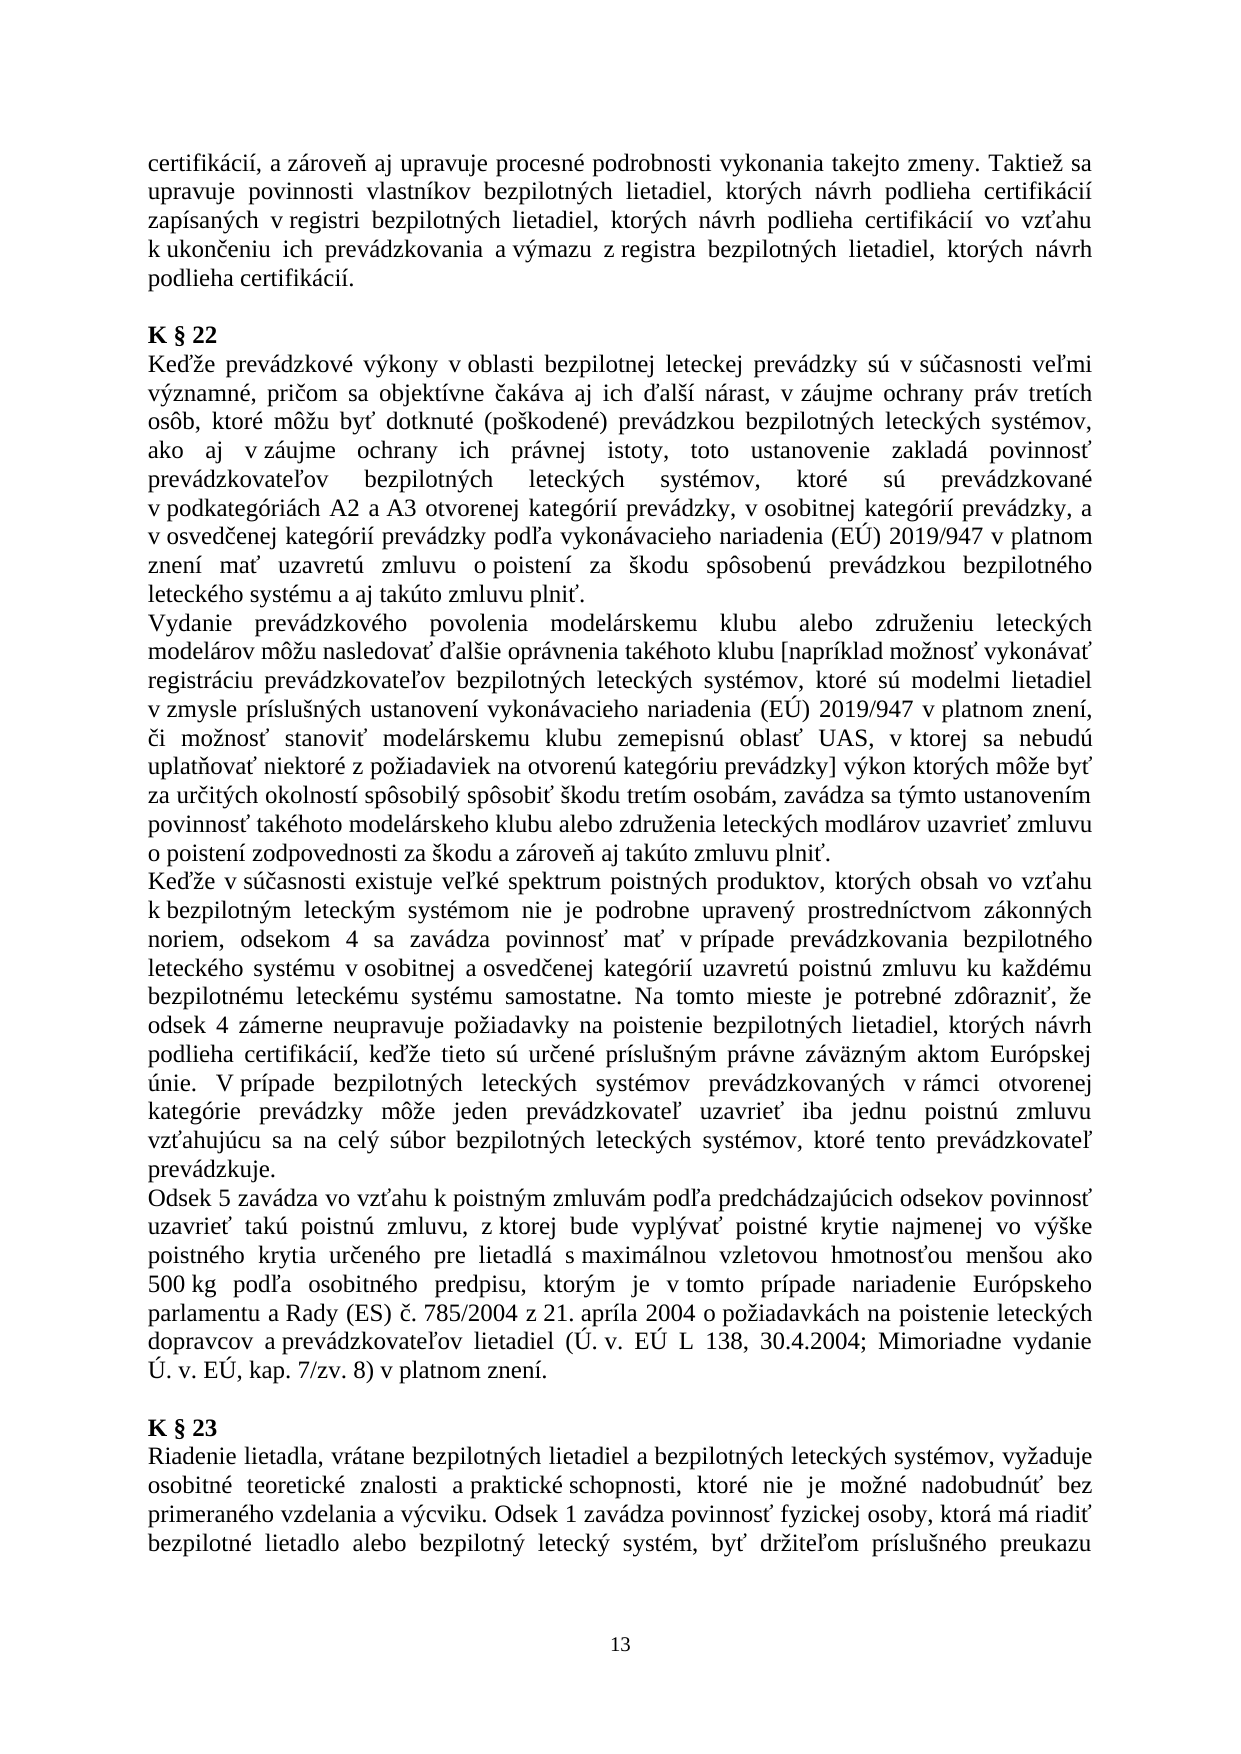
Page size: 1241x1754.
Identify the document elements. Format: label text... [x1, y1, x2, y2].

text Keďže v súčasnosti existuje veľké spektrum poistných produktov, ktorých obsah vo vzťahu k bezpilotným leteckým systémom nie je podrobne upravený prostredníctvom zákonných noriem, odsekom 4 sa zavádza povinnosť mať v prípade prevádzkovania bezpilotného leteckého systému v osobitnej a osvedčenej kategórií uzavretú poistnú zmluvu ku každému bezpilotnému leteckému systému samostatne. Na tomto mieste je potrebné zdôrazniť, že odsek 4 zámerne neupravuje požiadavky na poistenie bezpilotných lietadiel, ktorých návrh podlieha certifikácií, keďže tieto sú určené príslušným právne záväzným aktom Európskej únie. V prípade bezpilotných leteckých systémov prevádzkovaných v rámci otvorenej kategórie prevádzky môže jeden prevádzkovateľ uzavrieť iba jednu poistnú zmluvu vzťahujúcu sa na celý súbor bezpilotných leteckých systémov, ktoré tento prevádzkovateľ prevádzkuje. [148, 866, 1093, 1183]
text K § 22 [148, 320, 1093, 349]
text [148, 1441, 1093, 1556]
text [148, 148, 1093, 291]
text Vydanie prevádzkového povolenia modelárskemu klubu alebo združeniu leteckých modelárov môžu nasledovať ďalšie oprávnenia takéhoto klubu [napríklad možnosť vykonávať registráciu prevádzkovateľov bezpilotných leteckých systémov, ktoré sú modelmi lietadiel v zmysle príslušných ustanovení vykonávacieho nariadenia (EÚ) 2019/947 v platnom znení, či možnosť stanoviť modelárskemu klubu zemepisnú oblasť UAS, v ktorej sa nebudú uplatňovať niektoré z požiadaviek na otvorenú kategóriu prevádzky] výkon ktorých môže byť za určitých okolností spôsobilý spôsobiť škodu tretím osobám, zavádza sa týmto ustanovením povinnosť takéhoto modelárskeho klubu alebo združenia leteckých modlárov uzavrieť zmluvu o poistení zodpovednosti za škodu a zároveň aj takúto zmluvu plniť. [148, 608, 1093, 866]
text K § 23 [148, 1413, 1093, 1441]
text Keďže prevádzkové výkony v oblasti bezpilotnej leteckej prevádzky sú v súčasnosti veľmi významné, pričom sa objektívne čakáva aj ich ďalší nárast, v záujme ochrany práv tretích osôb, ktoré môžu byť dotknuté (poškodené) prevádzkou bezpilotných leteckých systémov, ako aj v záujme ochrany ich právnej istoty, toto ustanovenie zakladá povinnosť prevádzkovateľov bezpilotných leteckých systémov, ktoré sú prevádzkované v podkategóriách A2 a A3 otvorenej kategórií prevádzky, v osobitnej kategórií prevádzky, a v osvedčenej kategórií prevádzky podľa vykonávacieho nariadenia (EÚ) 2019/947 v platnom znení mať uzavretú zmluvu o poistení za škodu spôsobenú prevádzkou bezpilotného leteckého systému a aj takúto zmluvu plniť. [148, 349, 1093, 608]
text Odsek 5 zavádza vo vzťahu k poistným zmluvám podľa predchádzajúcich odsekov povinnosť uzavrieť takú poistnú zmluvu, z ktorej bude vyplývať poistné krytie najmenej vo výške poistného krytia určeného pre lietadlá s maximálnou vzletovou hmotnosťou menšou ako 500 kg podľa osobitného predpisu, ktorým je v tomto prípade nariadenie Európskeho parlamentu a Rady (ES) č. 785/2004 z 21. apríla 2004 o požiadavkách na poistenie leteckých dopravcov a prevádzkovateľov lietadiel (Ú. v. EÚ L 138, 30.4.2004; Mimoriadne vydanie Ú. v. EÚ, kap. 7/zv. 8) v platnom znení. [148, 1183, 1093, 1384]
